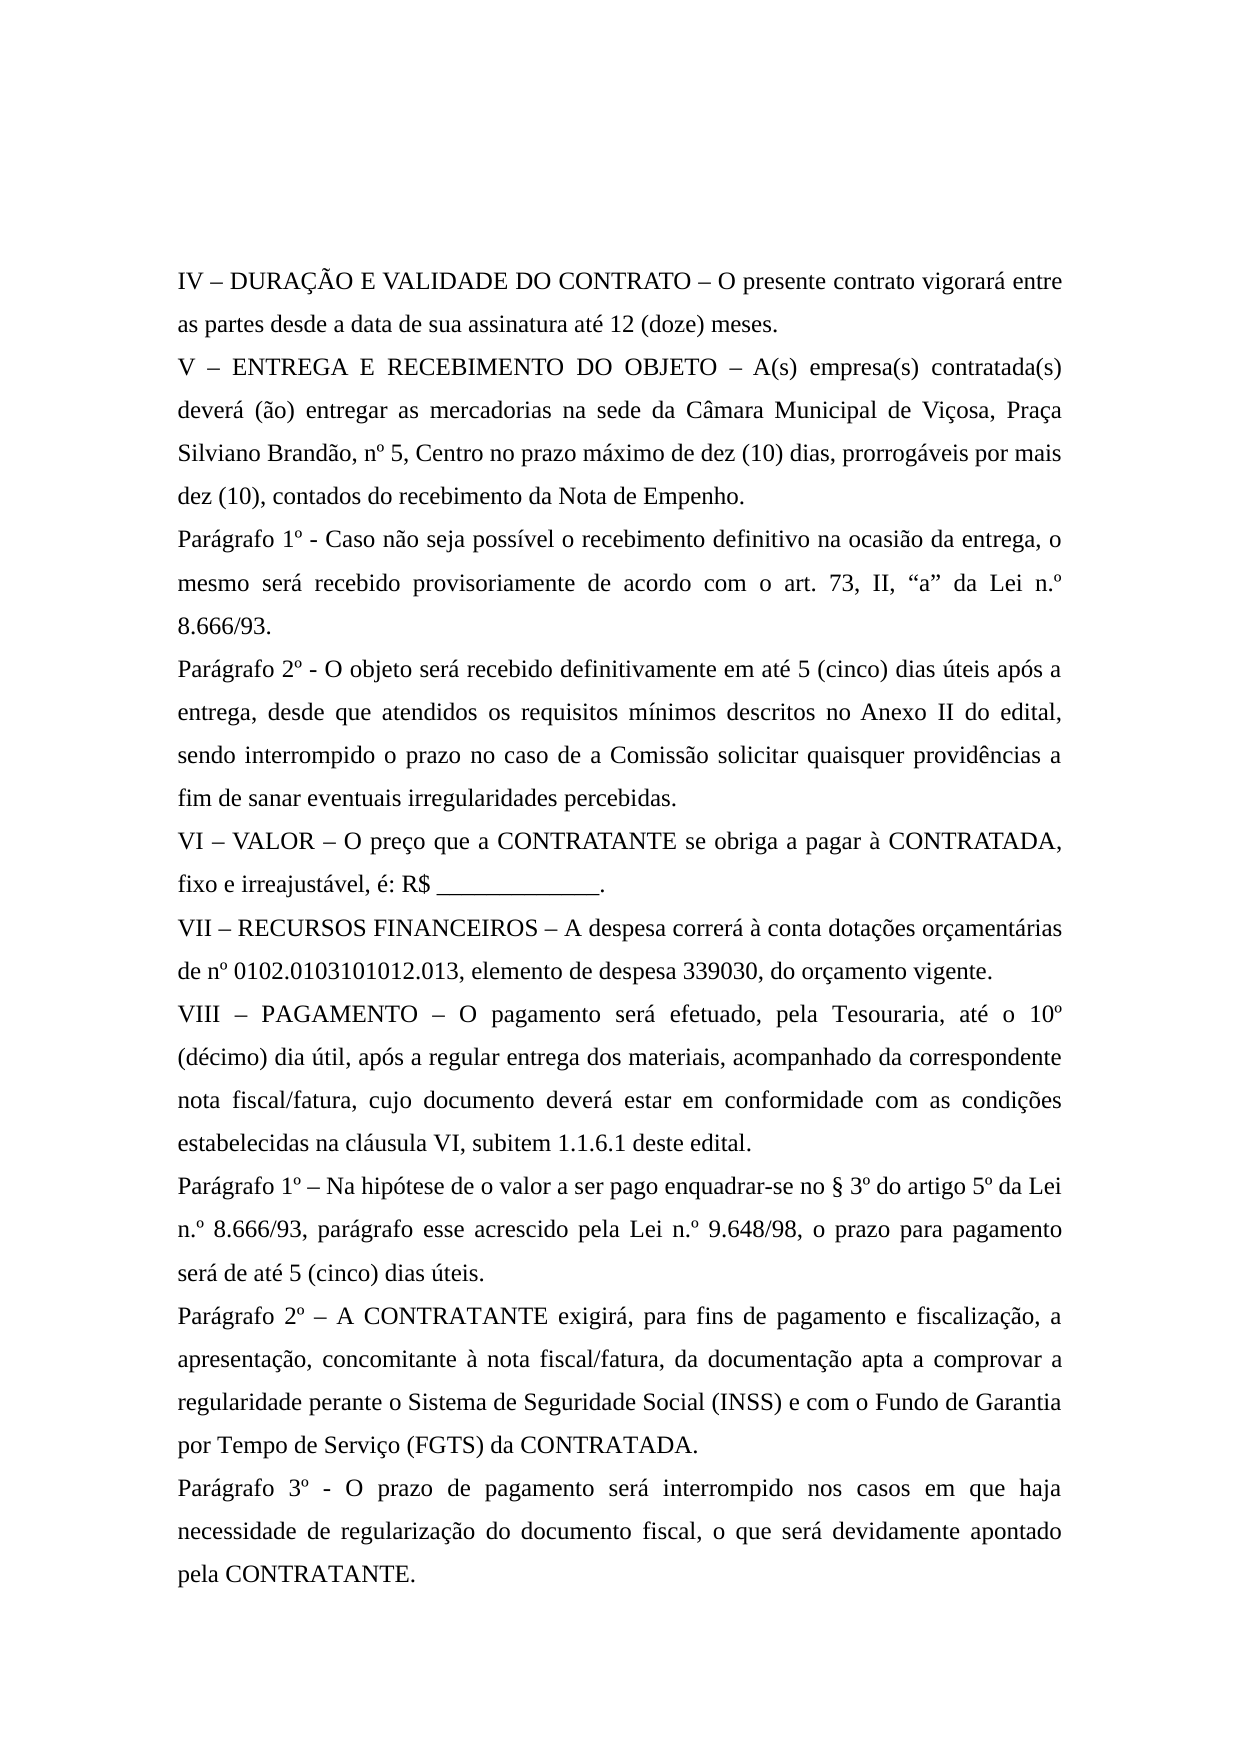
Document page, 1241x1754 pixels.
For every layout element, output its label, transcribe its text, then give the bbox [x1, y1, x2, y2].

text Parágrafo 1º – Na hipótese de o valor a ser pago enquadrar-se no § 3º do artigo 5º da Lei n.º 8.666/93, parágrafo esse acrescido pela Lei n.º 9.648/98, o prazo para pagamento será de até 5 (cinco) dias úteis. [177, 1171, 1063, 1286]
text V – ENTREGA E RECEBIMENTO DO OBJETO – A(s) empresa(s) contratada(s) deverá (ão) entregar as mercadorias na sede da Câmara Municipal de Viçosa, Praça Silviano Brandão, nº 5, Centro no prazo máximo de dez (10) dias, prorrogáveis por mais dez (10), contados do recebimento da Nota de Empenho. [177, 352, 1063, 510]
text Parágrafo 2º - O objeto será recebido definitivamente em até 5 (cinco) dias úteis após a entrega, desde que atendidos os requisitos mínimos descritos no Anexo II do edital, sendo interrompido o prazo no caso de a Comissão solicitar quaisquer providências a fim de sanar eventuais irregularidades percebidas. [177, 654, 1063, 812]
text VIII – PAGAMENTO – O pagamento será efetuado, pela Tesouraria, até o 10º (décimo) dia útil, após a regular entrega dos materiais, acompanhado da correspondente nota fiscal/fatura, cujo documento deverá estar em conformidade com as condições estabelecidas na cláusula VI, subitem 1.1.6.1 deste edital. [177, 999, 1063, 1157]
text VI – VALOR – O preço que a CONTRATANTE se obriga a pagar à CONTRATADA, fixo e irreajustável, é: R$ _____________. [177, 826, 1063, 898]
text IV – DURAÇÃO E VALIDADE DO CONTRATO – O presente contrato vigorará entre as partes desde a data de sua assinatura até 12 (doze) meses. [177, 266, 1063, 338]
text Parágrafo 2º – A CONTRATANTE exigirá, para fins de pagamento e fiscalização, a apresentação, concomitante à nota fiscal/fatura, da documentação apta a comprovar a regularidade perante o Sistema de Seguridade Social (INSS) e com o Fundo de Garantia por Tempo de Serviço (FGTS) da CONTRATADA. [177, 1301, 1063, 1459]
text Parágrafo 1º - Caso não seja possível o recebimento definitivo na ocasião da entrega, o mesmo será recebido provisoriamente de acordo com o art. 73, II, “a” da Lei n.º 8.666/93. [177, 524, 1063, 639]
text Parágrafo 3º - O prazo de pagamento será interrompido nos casos em que haja necessidade de regularização do documento fiscal, o que será devidamente apontado pela CONTRATANTE. [177, 1473, 1063, 1588]
text VII – RECURSOS FINANCEIROS – A despesa correrá à conta dotações orçamentárias de nº 0102.0103101012.013, elemento de despesa 339030, do orçamento vigente. [177, 913, 1063, 984]
